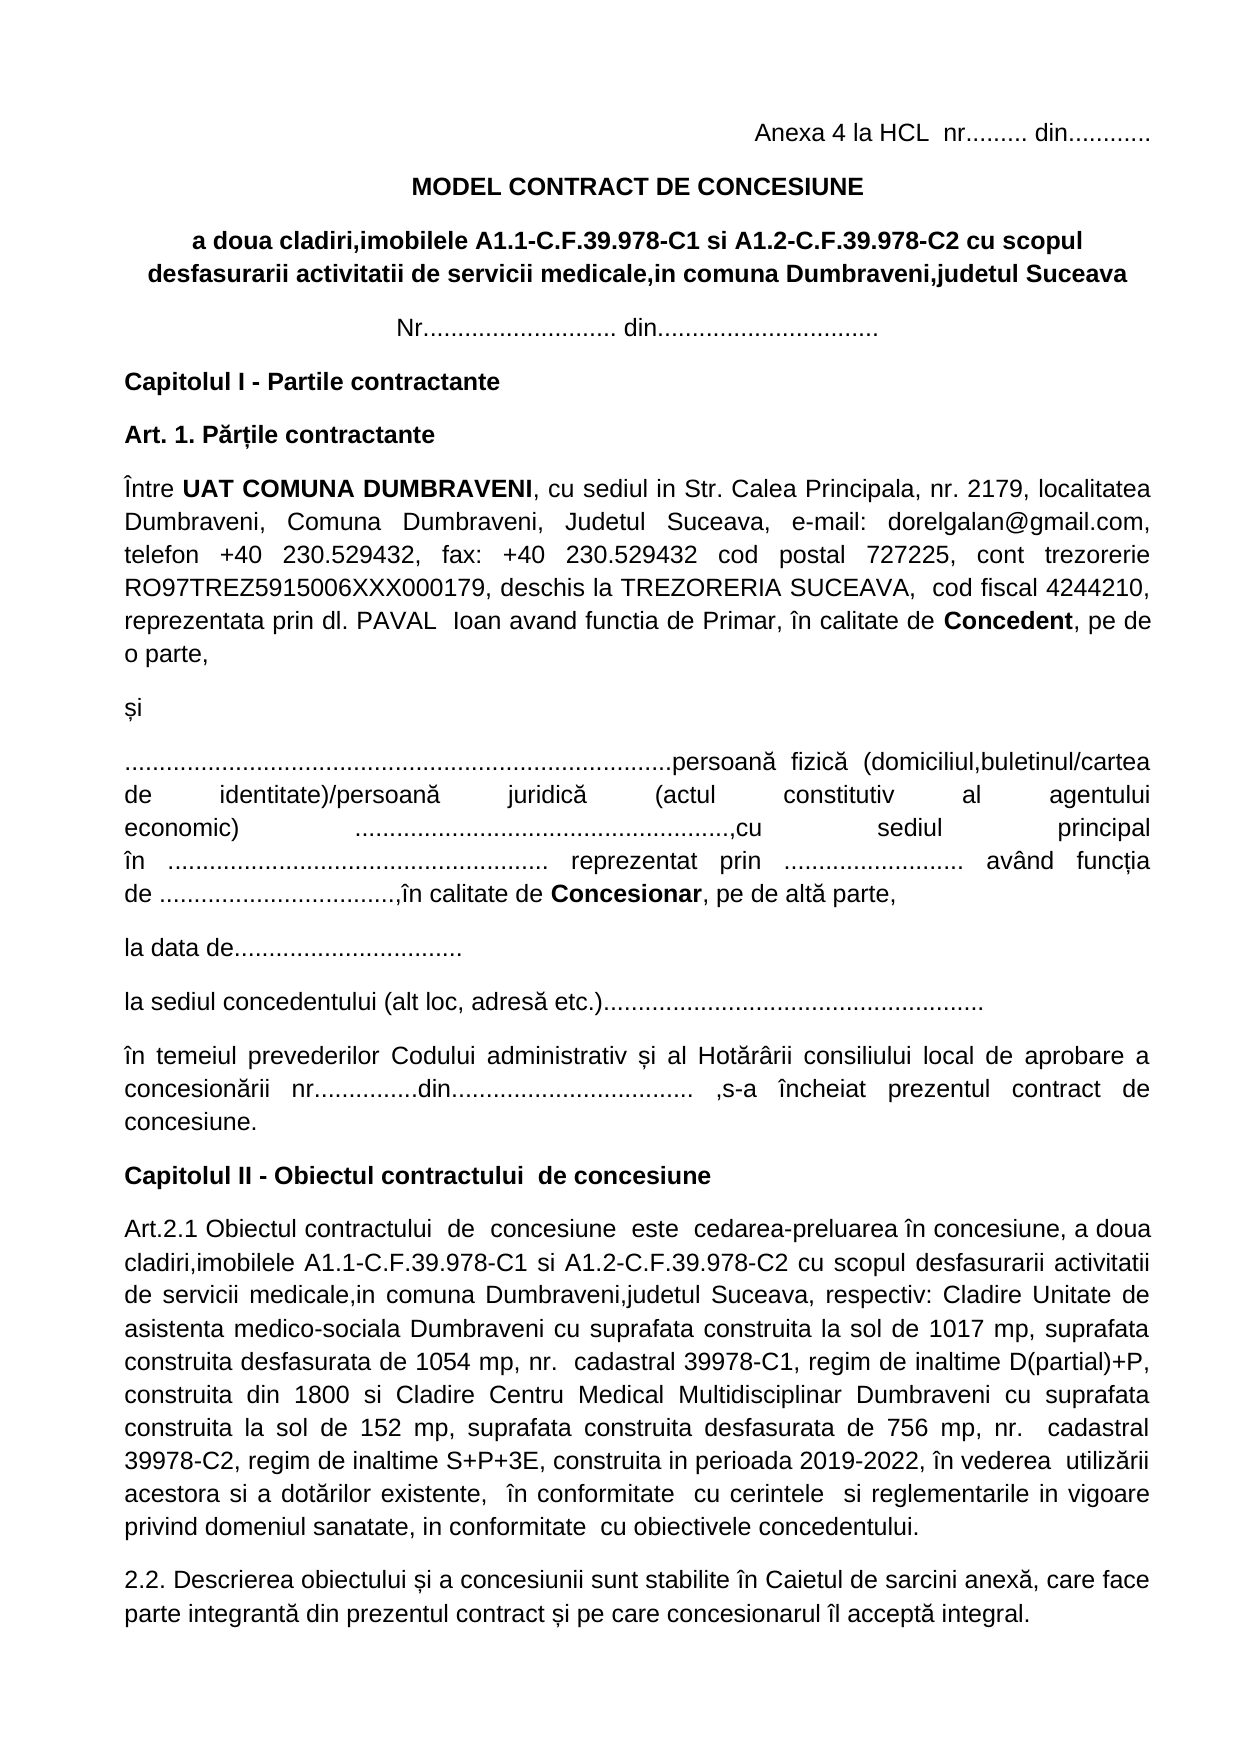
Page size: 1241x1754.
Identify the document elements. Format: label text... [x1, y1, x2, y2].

text în temeiul prevederilor Codului administrativ și al Hotărârii consiliului local de aprobare a concesionării nr...............din................................... ,s-a încheiat prezentul contract de concesiune. [124, 1041, 1152, 1136]
text ...............................................................................persoană fizică (domiciliul,buletinul/cartea de identitate)/persoană juridică (actul constitutiv al agentului economic) ......................................................,cu sediul principal în ....................................................... reprezentat prin .......................... având funcția de ..................................,în calitate de Concesionar, pe de altă parte, [124, 747, 1152, 908]
text Între UAT COMUNA DUMBRAVENI, cu sediul in Str. Calea Principala, nr. 2179, localitatea Dumbraveni, Comuna Dumbraveni, Judetul Suceava, e-mail: dorelgalan@gmail.com, telefon +40 230.529432, fax: +40 230.529432 cod postal 727225, cont trezorerie RO97TREZ5915006XXX000179, deschis la TREZORERIA SUCEAVA, cod fiscal 4244210, reprezentata prin dl. PAVAL Ioan avand functia de Primar, în calitate de Concedent, pe de o parte, [124, 474, 1152, 668]
text la data de................................. [124, 933, 1152, 962]
text 2.2. Descrierea obiectului și a concesiunii sunt stabilite în Caietul de sarcini anexă, care face parte integrantă din prezentul contract și pe care concesionarul îl acceptă integral. [124, 1566, 1152, 1627]
text a doua cladiri,imobilele A1.1-C.F.39.978-C1 si A1.2-C.F.39.978-C2 cu scopul desfasurarii activitatii de servicii medicale,in comuna Dumbraveni,judetul Suceava [124, 226, 1152, 288]
text la sediul concedentului (alt loc, adresă etc.)....................................................... [124, 987, 1152, 1016]
text Anexa 4 la HCL nr......... din............ [124, 118, 1152, 147]
text Nr............................ din................................ [124, 313, 1152, 341]
text Capitolul II - Obiectul contractului de concesiune [124, 1161, 1152, 1189]
text Capitolul I - Partile contractante [124, 367, 1152, 395]
text MODEL CONTRACT DE CONCESIUNE [124, 172, 1152, 201]
text și [124, 693, 1152, 722]
text Art.2.1 Obiectul contractului de concesiune este cedarea-preluarea în concesiune, a doua cladiri,imobilele A1.1-C.F.39.978-C1 si A1.2-C.F.39.978-C2 cu scopul desfasurarii activitatii de servicii medicale,in comuna Dumbraveni,judetul Suceava, respectiv: Cladire Unitate de asistenta medico-sociala Dumbraveni cu suprafata construita la sol de 1017 mp, suprafata construita desfasurata de 1054 mp, nr. cadastral 39978-C1, regim de inaltime D(partial)+P, construita din 1800 si Cladire Centru Medical Multidisciplinar Dumbraveni cu suprafata construita la sol de 152 mp, suprafata construita desfasurata de 756 mp, nr. cadastral 39978-C2, regim de inaltime S+P+3E, construita in perioada 2019-2022, în vederea utilizării acestora si a dotărilor existente, în conformitate cu cerintele si reglementarile in vigoare privind domeniul sanatate, in conformitate cu obiectivele concedentului. [124, 1214, 1152, 1540]
text Art. 1. Părțile contractante [124, 420, 1152, 449]
